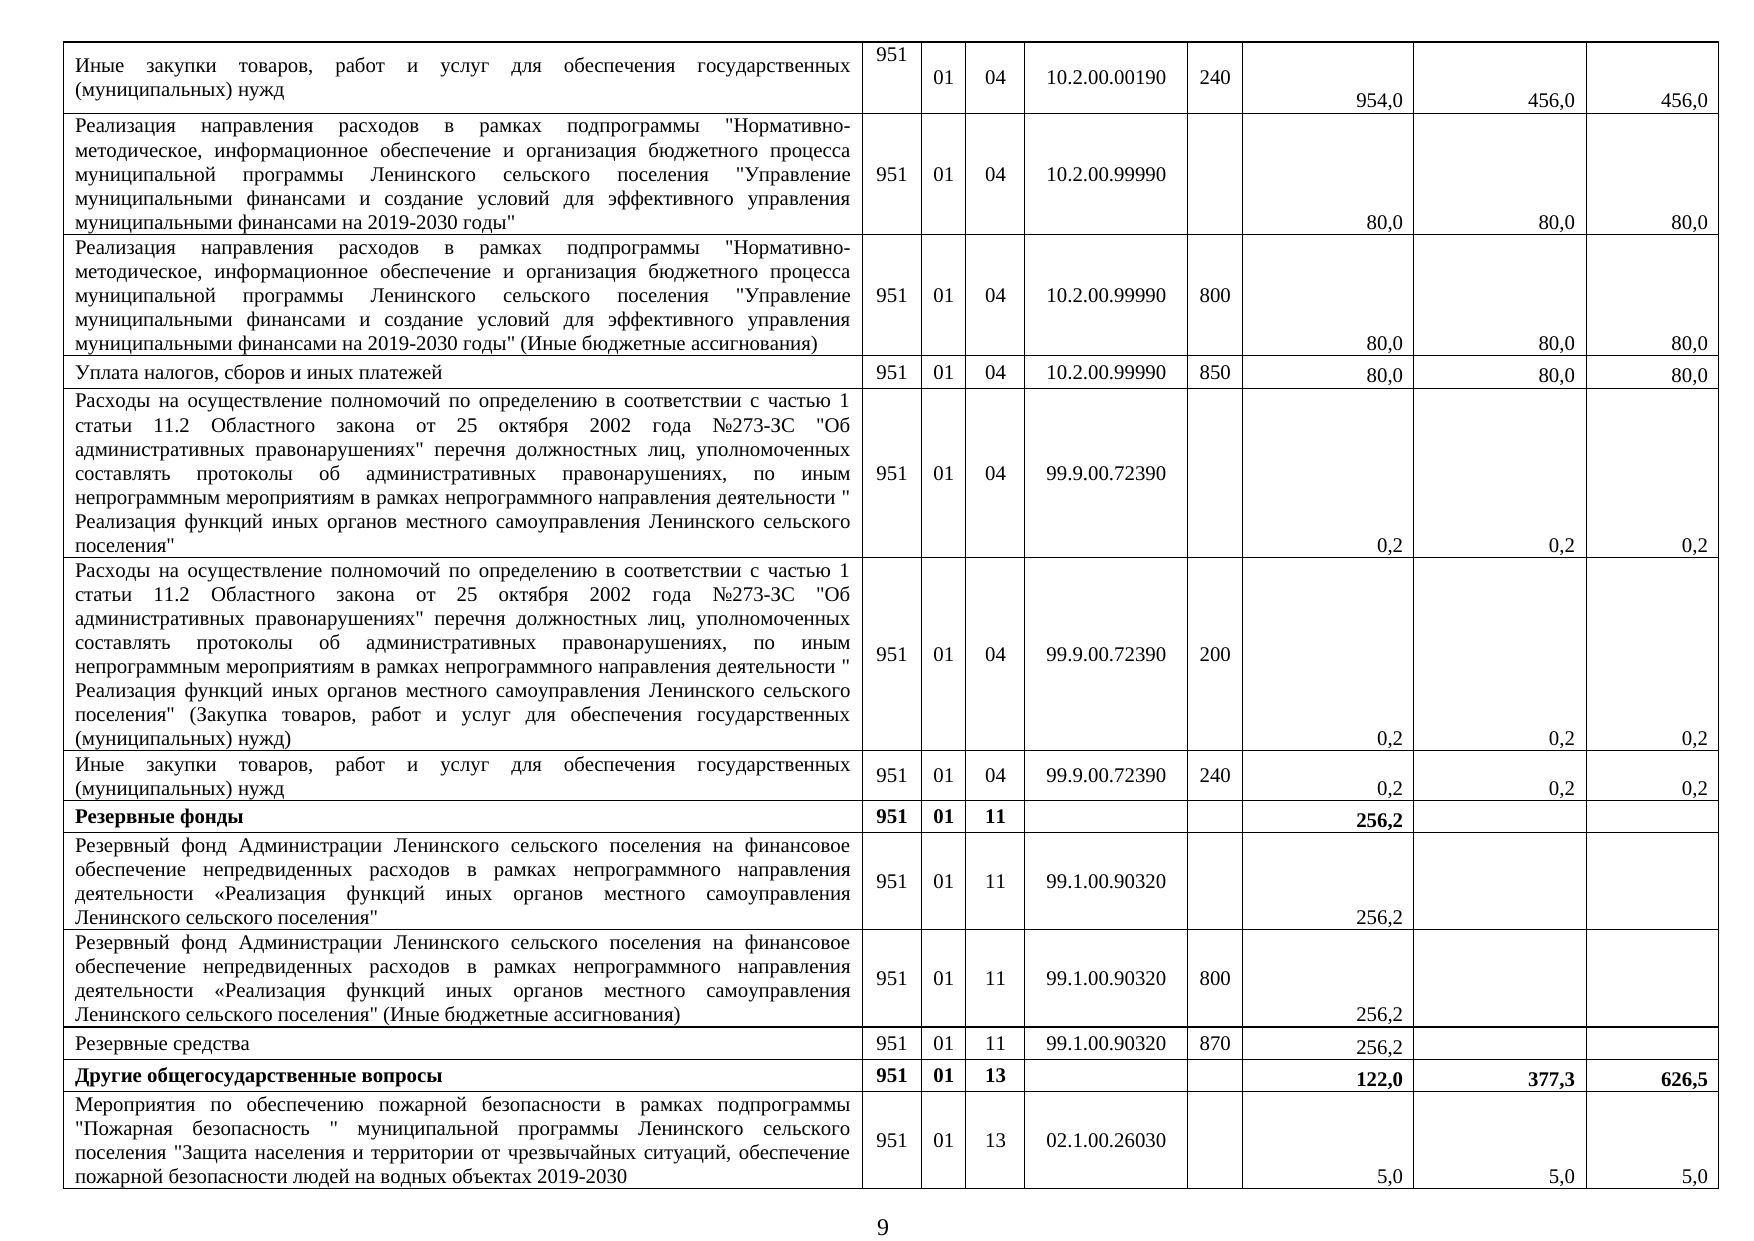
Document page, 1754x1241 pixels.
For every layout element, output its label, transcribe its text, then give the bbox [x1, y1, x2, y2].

table_cell 04 [966, 235, 1024, 355]
table_cell 0,2 [1414, 751, 1586, 799]
table_cell 80,0 [1414, 114, 1586, 234]
table_cell 01 [922, 801, 965, 832]
table_cell 80,0 [1587, 114, 1718, 234]
table_cell Резервный фонд Администрации Ленинского сельского поселения на финансовое обеспечение непредвиденных расходов в рамках непрограммного направления деятельности «Реализация функций иных органов местного самоуправления Ленинского сельского поселения" [64, 833, 862, 929]
table_cell Резервный фонд Администрации Ленинского сельского поселения на финансовое обеспечение непредвиденных расходов в рамках непрограммного направления деятельности «Реализация функций иных органов местного самоуправления Ленинского сельского поселения" (Иные бюджетные ассигнования) [64, 930, 862, 1026]
table_cell 377,3 [1414, 1060, 1586, 1091]
table_cell Иные закупки товаров, работ и услуг для обеспечения государственных (муниципальных) нужд [64, 43, 862, 112]
table_cell 01 [922, 356, 965, 387]
table_cell [1587, 801, 1718, 832]
table_cell 11 [966, 801, 1024, 832]
table_cell 0,2 [1587, 389, 1718, 557]
table_cell 951 [863, 235, 921, 355]
table_cell 951 [863, 930, 921, 1026]
table_cell Расходы на осуществление полномочий по определению в соответствии с частью 1 статьи 11.2 Областного закона от 25 октября 2002 года №273-ЗС "Об административных правонарушениях" перечня должностных лиц, уполномоченных составлять протоколы об административных правонарушениях, по иным непрограммным мероприятиям в рамках непрограммного направления деятельности " Реализация функций иных органов местного самоуправления Ленинского сельского поселения" [64, 389, 862, 557]
table_cell 80,0 [1243, 114, 1413, 234]
table_cell 951 [863, 356, 921, 387]
table_cell 456,0 [1414, 43, 1586, 112]
table_cell 951 [863, 833, 921, 929]
table_cell [1188, 833, 1242, 929]
table_cell 951 [863, 558, 921, 750]
table_cell [1188, 1060, 1242, 1091]
table_cell Резервные фонды [64, 801, 862, 832]
table_cell [1414, 930, 1586, 1026]
table_cell 99.1.00.90320 [1025, 1028, 1187, 1059]
table_cell 11 [966, 1028, 1024, 1059]
table_cell [1025, 801, 1187, 832]
table_cell 80,0 [1587, 356, 1718, 387]
table_cell 256,2 [1243, 930, 1413, 1026]
table_cell 01 [922, 558, 965, 750]
table_cell 01 [922, 1060, 965, 1091]
table_cell 99.1.00.90320 [1025, 833, 1187, 929]
table_cell 0,2 [1243, 558, 1413, 750]
table_cell 951 [863, 1028, 921, 1059]
table_cell 01 [922, 1028, 965, 1059]
table_cell 951 [863, 1060, 921, 1091]
table_cell 80,0 [1243, 356, 1413, 387]
table_cell 800 [1188, 235, 1242, 355]
table_cell 02.1.00.26030 [1025, 1092, 1187, 1188]
table_cell Уплата налогов, сборов и иных платежей [64, 356, 862, 387]
table_cell 80,0 [1414, 235, 1586, 355]
table_cell 04 [966, 558, 1024, 750]
table_cell 13 [966, 1092, 1024, 1188]
table_cell 200 [1188, 558, 1242, 750]
table_cell 04 [966, 751, 1024, 799]
table_cell 0,2 [1414, 389, 1586, 557]
table_cell 456,0 [1587, 43, 1718, 112]
table_cell 5,0 [1414, 1092, 1586, 1188]
table_cell 10.2.00.00190 [1025, 43, 1187, 112]
table_cell 01 [922, 1092, 965, 1188]
table_cell 240 [1188, 43, 1242, 112]
table_cell Другие общегосударственные вопросы [64, 1060, 862, 1091]
table_cell 850 [1188, 356, 1242, 387]
table_cell 951 [863, 114, 921, 234]
table_cell 01 [922, 235, 965, 355]
table_cell 256,2 [1243, 833, 1413, 929]
table_cell [1414, 1028, 1586, 1059]
table_cell [1414, 801, 1586, 832]
table_cell [1188, 1092, 1242, 1188]
table_cell [1025, 1060, 1187, 1091]
table_cell 01 [922, 751, 965, 799]
table_cell 01 [922, 833, 965, 929]
table_cell 10.2.00.99990 [1025, 356, 1187, 387]
table_cell Мероприятия по обеспечению пожарной безопасности в рамках подпрограммы "Пожарная безопасность " муниципальной программы Ленинского сельского поселения "Защита населения и территории от чрезвычайных ситуаций, обеспечение пожарной безопасности людей на водных объектах 2019-2030 [64, 1092, 862, 1188]
table_cell 10.2.00.99990 [1025, 114, 1187, 234]
table_cell 954,0 [1243, 43, 1413, 112]
table_cell [1188, 801, 1242, 832]
table_cell 122,0 [1243, 1060, 1413, 1091]
table_cell [1587, 1028, 1718, 1059]
table_cell 99.9.00.72390 [1025, 751, 1187, 799]
table_cell 80,0 [1587, 235, 1718, 355]
table_cell 04 [966, 389, 1024, 557]
table_cell 01 [922, 114, 965, 234]
table_cell [1587, 833, 1718, 929]
table_cell 0,2 [1587, 558, 1718, 750]
table_cell 10.2.00.99990 [1025, 235, 1187, 355]
table_cell 04 [966, 114, 1024, 234]
table_cell 99.1.00.90320 [1025, 930, 1187, 1026]
table_cell 0,2 [1243, 751, 1413, 799]
table_cell 80,0 [1414, 356, 1586, 387]
table_cell 0,2 [1243, 389, 1413, 557]
table_cell Реализация направления расходов в рамках подпрограммы "Нормативно-методическое, информационное обеспечение и организация бюджетного процесса муниципальной программы Ленинского сельского поселения "Управление муниципальными финансами и создание условий для эффективного управления муниципальными финансами на 2019-2030 годы" [64, 114, 862, 234]
table_cell 951 [863, 43, 921, 112]
table_cell 626,5 [1587, 1060, 1718, 1091]
table_cell 800 [1188, 930, 1242, 1026]
table_cell [1188, 114, 1242, 234]
table_cell 04 [966, 43, 1024, 112]
table_cell 951 [863, 389, 921, 557]
table_cell 951 [863, 1092, 921, 1188]
table_cell Реализация направления расходов в рамках подпрограммы "Нормативно-методическое, информационное обеспечение и организация бюджетного процесса муниципальной программы Ленинского сельского поселения "Управление муниципальными финансами и создание условий для эффективного управления муниципальными финансами на 2019-2030 годы" (Иные бюджетные ассигнования) [64, 235, 862, 355]
table_cell 0,2 [1414, 558, 1586, 750]
table_cell 240 [1188, 751, 1242, 799]
table_cell 01 [922, 389, 965, 557]
table_cell 99.9.00.72390 [1025, 389, 1187, 557]
table_cell 01 [922, 930, 965, 1026]
table_cell 5,0 [1243, 1092, 1413, 1188]
table_cell [1414, 833, 1586, 929]
table_cell [1587, 930, 1718, 1026]
table_cell 11 [966, 930, 1024, 1026]
table_cell 11 [966, 833, 1024, 929]
table_cell 0,2 [1587, 751, 1718, 799]
table_cell 256,2 [1243, 1028, 1413, 1059]
table_cell 80,0 [1243, 235, 1413, 355]
table_cell [1188, 389, 1242, 557]
table_cell 04 [966, 356, 1024, 387]
table_cell 951 [863, 751, 921, 799]
table_cell 951 [863, 801, 921, 832]
table_cell 99.9.00.72390 [1025, 558, 1187, 750]
table_cell 256,2 [1243, 801, 1413, 832]
table_cell 5,0 [1587, 1092, 1718, 1188]
table_cell Расходы на осуществление полномочий по определению в соответствии с частью 1 статьи 11.2 Областного закона от 25 октября 2002 года №273-ЗС "Об административных правонарушениях" перечня должностных лиц, уполномоченных составлять протоколы об административных правонарушениях, по иным непрограммным мероприятиям в рамках непрограммного направления деятельности " Реализация функций иных органов местного самоуправления Ленинского сельского поселения" (Закупка товаров, работ и услуг для обеспечения государственных (муниципальных) нужд) [64, 558, 862, 750]
table_cell 13 [966, 1060, 1024, 1091]
table_cell Резервные средства [64, 1028, 862, 1059]
table_cell 870 [1188, 1028, 1242, 1059]
table_cell 01 [922, 43, 965, 112]
table_cell Иные закупки товаров, работ и услуг для обеспечения государственных (муниципальных) нужд [64, 751, 862, 799]
